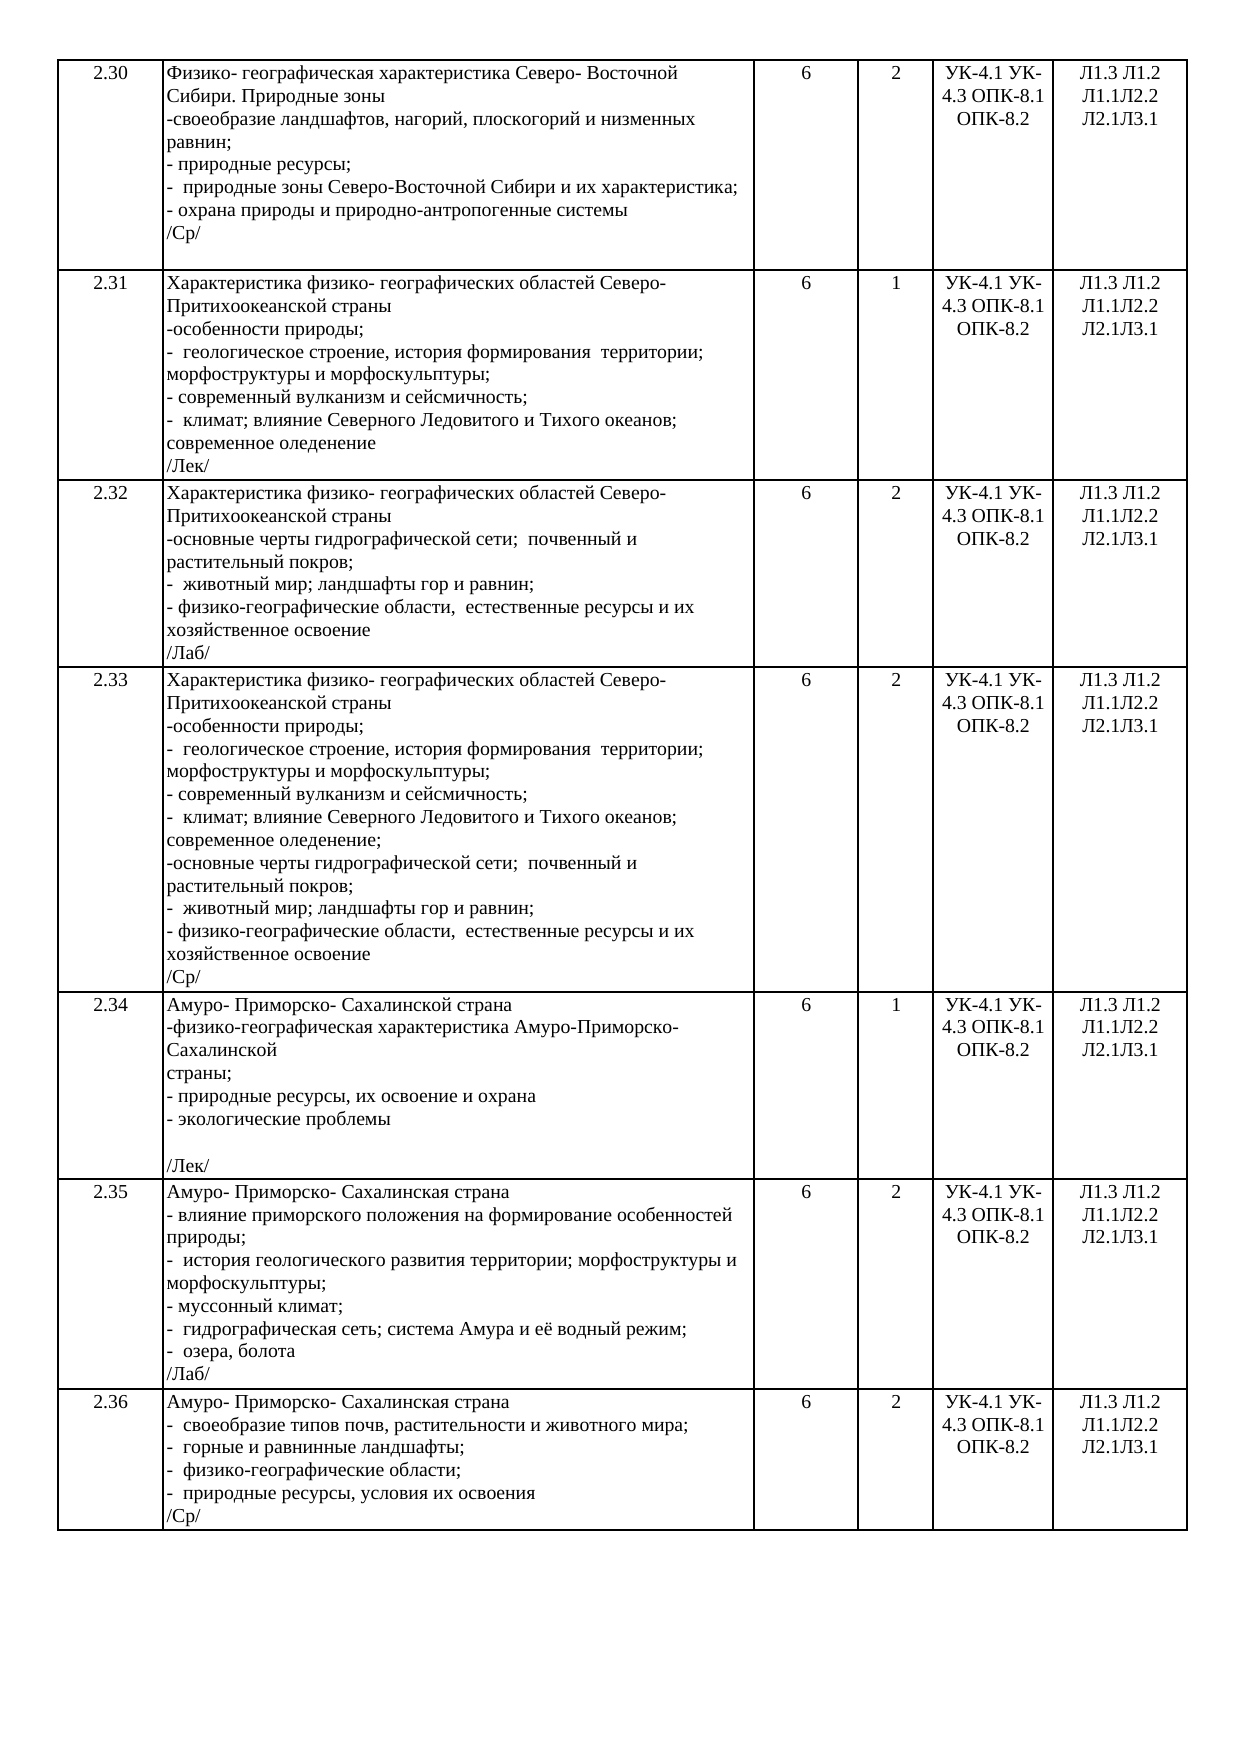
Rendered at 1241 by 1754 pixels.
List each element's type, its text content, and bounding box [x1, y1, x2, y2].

table_cell Характеристика физико- географических областей Северо- Притихоокеанской страны -основные черты гидрографической сети; почвенный и растительный покров; - животный мир; ландшафты гор и равнин; - физико-географические области, естественные ресурсы и их хозяйственное освоение /Лаб/ [164, 481, 753, 666]
table_cell 6 [755, 668, 857, 991]
table_cell УК-4.1 УК- 4.3 ОПК-8.1 ОПК-8.2 [934, 993, 1052, 1178]
table_cell Л1.3 Л1.2 Л1.1Л2.2 Л2.1Л3.1 [1054, 1180, 1186, 1388]
table_header 6 [755, 61, 857, 269]
table_cell Л1.3 Л1.2 Л1.1Л2.2 Л2.1Л3.1 [1054, 668, 1186, 991]
table_cell 2.34 [59, 993, 162, 1178]
table_cell УК-4.1 УК- 4.3 ОПК-8.1 ОПК-8.2 [934, 1180, 1052, 1388]
table_cell 6 [755, 993, 857, 1178]
table_cell 2 [859, 1390, 932, 1529]
table_header УК-4.1 УК- 4.3 ОПК-8.1 ОПК-8.2 [934, 61, 1052, 269]
table_cell УК-4.1 УК- 4.3 ОПК-8.1 ОПК-8.2 [934, 481, 1052, 666]
table_cell 2.31 [59, 271, 162, 479]
table_cell Л1.3 Л1.2 Л1.1Л2.2 Л2.1Л3.1 [1054, 1390, 1186, 1529]
table_cell 6 [755, 271, 857, 479]
table_header Л1.3 Л1.2 Л1.1Л2.2 Л2.1Л3.1 [1054, 61, 1186, 269]
table_cell Амуро- Приморско- Сахалинской страна -физико-географическая характеристика Амуро-Приморско- Сахалинской страны; - природные ресурсы, их освоение и охрана - экологические проблемы /Лек/ [164, 993, 753, 1178]
table_cell Л1.3 Л1.2 Л1.1Л2.2 Л2.1Л3.1 [1054, 271, 1186, 479]
table_cell 2.36 [59, 1390, 162, 1529]
table_header 2.30 [59, 61, 162, 269]
table_header Физико- географическая характеристика Северо- Восточной Сибири. Природные зоны -своеобразие ландшафтов, нагорий, плоскогорий и низменных равнин; - природные ресурсы; - природные зоны Северо-Восточной Сибири и их характеристика; - охрана природы и природно-антропогенные системы /Ср/ [164, 61, 753, 269]
table_cell 2 [859, 1180, 932, 1388]
table_cell Характеристика физико- географических областей Северо- Притихоокеанской страны -особенности природы; - геологическое строение, история формирования территории; морфоструктуры и морфоскульптуры; - современный вулканизм и сейсмичность; - климат; влияние Северного Ледовитого и Тихого океанов; современное оледенение; -основные черты гидрографической сети; почвенный и растительный покров; - животный мир; ландшафты гор и равнин; - физико-географические области, естественные ресурсы и их хозяйственное освоение /Ср/ [164, 668, 753, 991]
table_cell 6 [755, 481, 857, 666]
table_cell УК-4.1 УК- 4.3 ОПК-8.1 ОПК-8.2 [934, 668, 1052, 991]
table_cell 2.35 [59, 1180, 162, 1388]
table_cell 2 [859, 668, 932, 991]
table_cell УК-4.1 УК- 4.3 ОПК-8.1 ОПК-8.2 [934, 1390, 1052, 1529]
table_cell Характеристика физико- географических областей Северо- Притихоокеанской страны -особенности природы; - геологическое строение, история формирования территории; морфоструктуры и морфоскульптуры; - современный вулканизм и сейсмичность; - климат; влияние Северного Ледовитого и Тихого океанов; современное оледенение /Лек/ [164, 271, 753, 479]
table_cell Л1.3 Л1.2 Л1.1Л2.2 Л2.1Л3.1 [1054, 993, 1186, 1178]
table_cell 6 [755, 1390, 857, 1529]
table_cell 2.32 [59, 481, 162, 666]
table_header 2 [859, 61, 932, 269]
table_cell 2 [859, 481, 932, 666]
table_cell Амуро- Приморско- Сахалинская страна - своеобразие типов почв, растительности и животного мира; - горные и равнинные ландшафты; - физико-географические области; - природные ресурсы, условия их освоения /Ср/ [164, 1390, 753, 1529]
table_cell Л1.3 Л1.2 Л1.1Л2.2 Л2.1Л3.1 [1054, 481, 1186, 666]
table_cell Амуро- Приморско- Сахалинская страна - влияние приморского положения на формирование особенностей природы; - история геологического развития территории; морфоструктуры и морфоскульптуры; - муссонный климат; - гидрографическая сеть; система Амура и её водный режим; - озера, болота /Лаб/ [164, 1180, 753, 1388]
table_cell 1 [859, 271, 932, 479]
table_cell 1 [859, 993, 932, 1178]
table_cell УК-4.1 УК- 4.3 ОПК-8.1 ОПК-8.2 [934, 271, 1052, 479]
table_cell 6 [755, 1180, 857, 1388]
table_cell 2.33 [59, 668, 162, 991]
